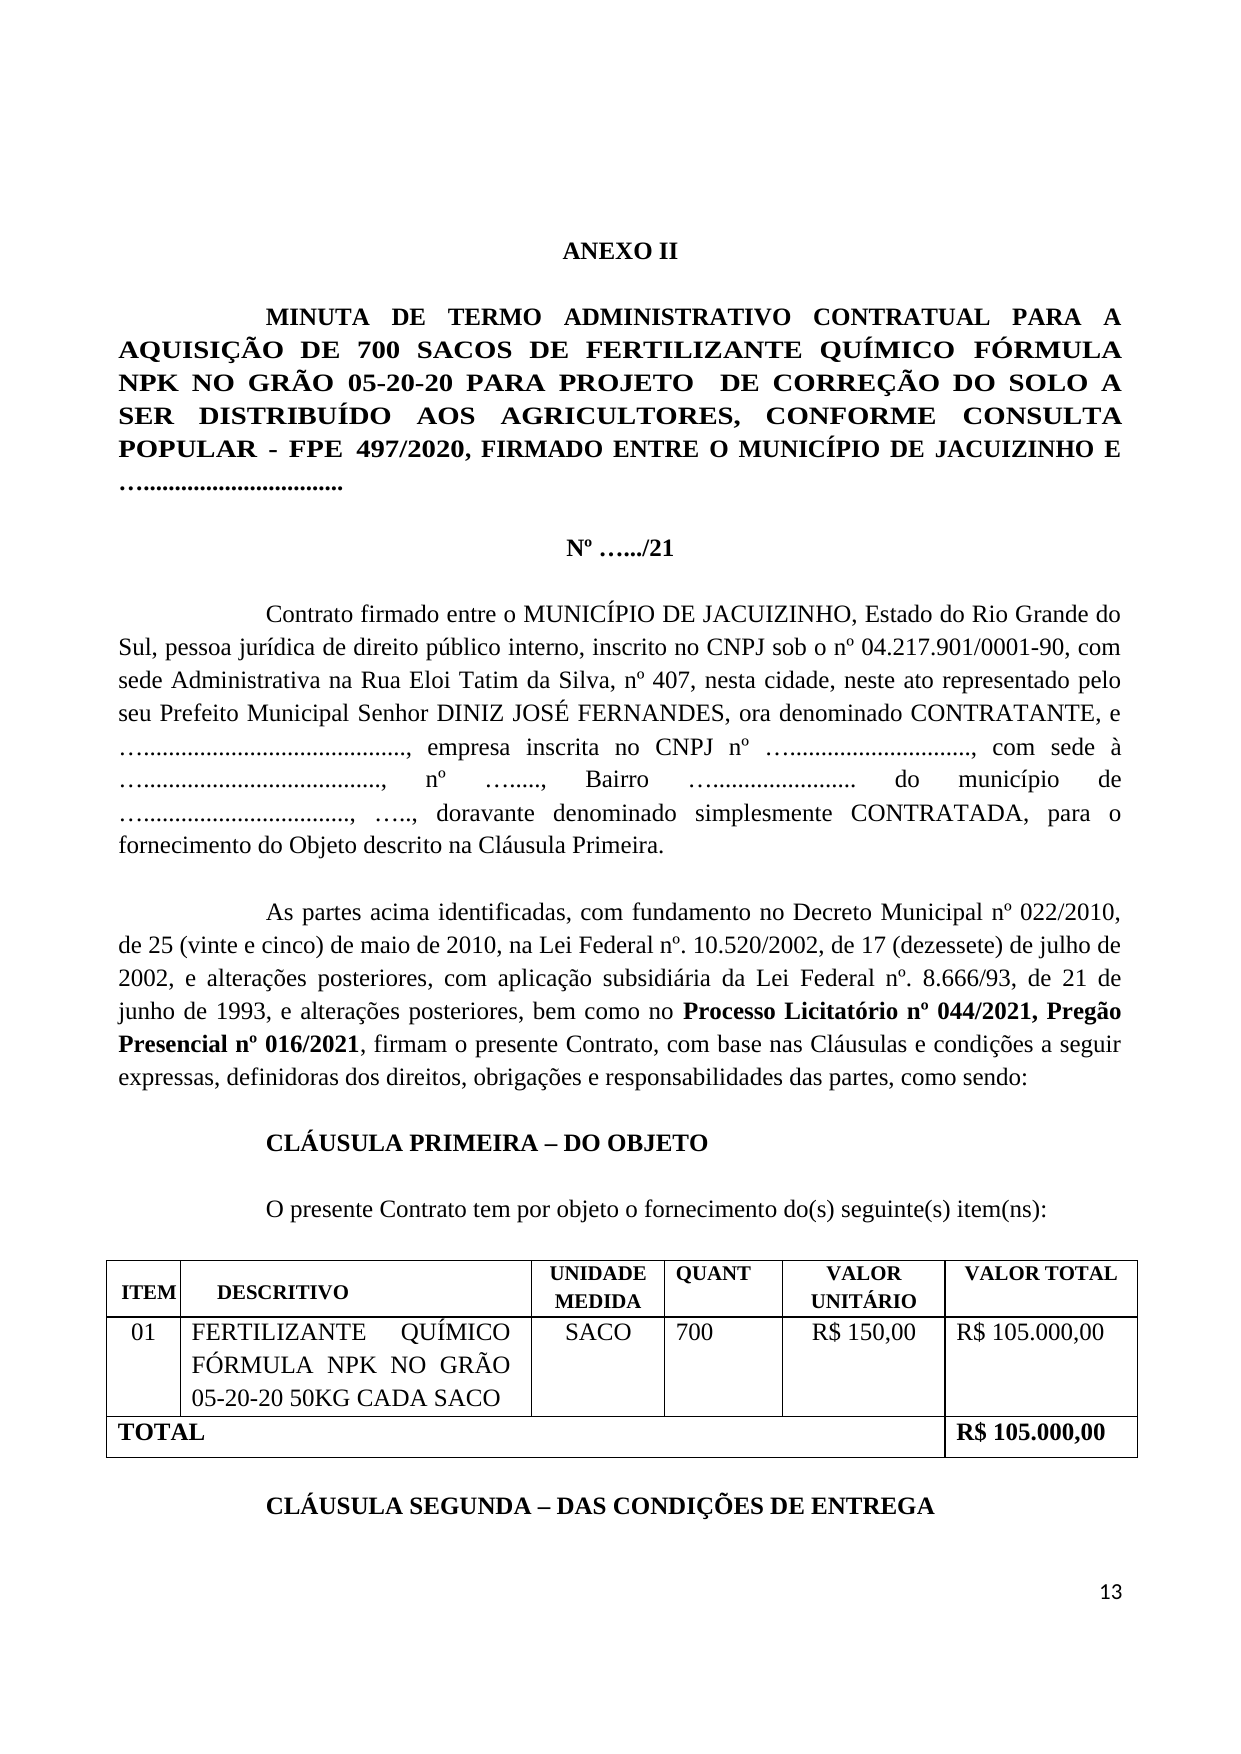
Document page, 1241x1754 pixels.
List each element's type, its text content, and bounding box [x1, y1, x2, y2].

text Contrato firmado entre o MUNICÍPIO DE JACUIZINHO, Estado do Rio Grande do Sul, pessoa jurídica de direito público interno, inscrito no CNPJ sob o nº 04.217.901/0001-90, com sede Administrativa na Rua Eloi Tatim da Silva, nº 407, nesta cidade, neste ato representado pelo seu Prefeito Municipal Senhor DINIZ JOSÉ FERNANDES, ora denominado CONTRATANTE, e ….........................................., empresa inscrita no CNPJ nº …............................., com sede à …......................................, nº …....., Bairro …....................... do município de …................................., ….., doravante denominado simplesmente CONTRATADA, para o fornecimento do Objeto descrito na Cláusula Primeira. [118, 599, 1122, 859]
text CLÁUSULA PRIMEIRA – DO OBJETO [192, 1128, 1122, 1157]
table_cell TOTAL [107, 1417, 944, 1457]
table_cell 700 [665, 1318, 782, 1416]
text CLÁUSULA SEGUNDA – DAS CONDIÇÕES DE ENTREGA [192, 1491, 1122, 1519]
table_cell 01 [107, 1318, 180, 1416]
table_cell R$ 150,00 [783, 1318, 944, 1416]
text ANEXO II [118, 236, 1122, 265]
table_header UNIDADE MEDIDA [532, 1261, 664, 1316]
table_header VALOR TOTAL [946, 1261, 1137, 1316]
table_header DESCRITIVO [181, 1261, 531, 1316]
text As partes acima identificadas, com fundamento no Decreto Municipal nº 022/2010, de 25 (vinte e cinco) de maio de 2010, na Lei Federal nº. 10.520/2002, de 17 (dezessete) de julho de 2002, e alterações posteriores, com aplicação subsidiária da Lei Federal nº. 8.666/93, de 21 de junho de 1993, e alterações posteriores, bem como no Processo Licitatório nº 044/2021, Pregão Presencial nº 016/2021, firmam o presente Contrato, com base nas Cláusulas e condições a seguir expressas, definidoras dos direitos, obrigações e responsabilidades das partes, como sendo: [118, 897, 1122, 1091]
table_cell FERTILIZANTE QUÍMICO FÓRMULA NPK NO GRÃO 05-20-20 50KG CADA SACO [181, 1318, 531, 1416]
table_header VALOR UNITÁRIO [783, 1261, 944, 1316]
table_cell SACO [532, 1318, 664, 1416]
table_cell R$ 105.000,00 [946, 1417, 1137, 1457]
text MINUTA DE TERMO ADMINISTRATIVO CONTRATUAL PARA A AQUISIÇÃO DE 700 SACOS DE FERTILIZANTE QUÍMICO FÓRMULA NPK NO GRÃO 05-20-20 PARA PROJETO DE CORREÇÃO DO SOLO A SER DISTRIBUÍDO AOS AGRICULTORES, CONFORME CONSULTA POPULAR - FPE 497/2020, FIRMADO ENTRE O MUNICÍPIO DE JACUIZINHO E …................................ [118, 302, 1122, 496]
table_cell R$ 105.000,00 [946, 1318, 1137, 1416]
table_header QUANT [665, 1261, 782, 1316]
table_header ITEM [107, 1261, 180, 1316]
text O presente Contrato tem por objeto o fornecimento do(s) seguinte(s) item(ns): [192, 1194, 1122, 1223]
text Nº ….../21 [118, 533, 1122, 562]
